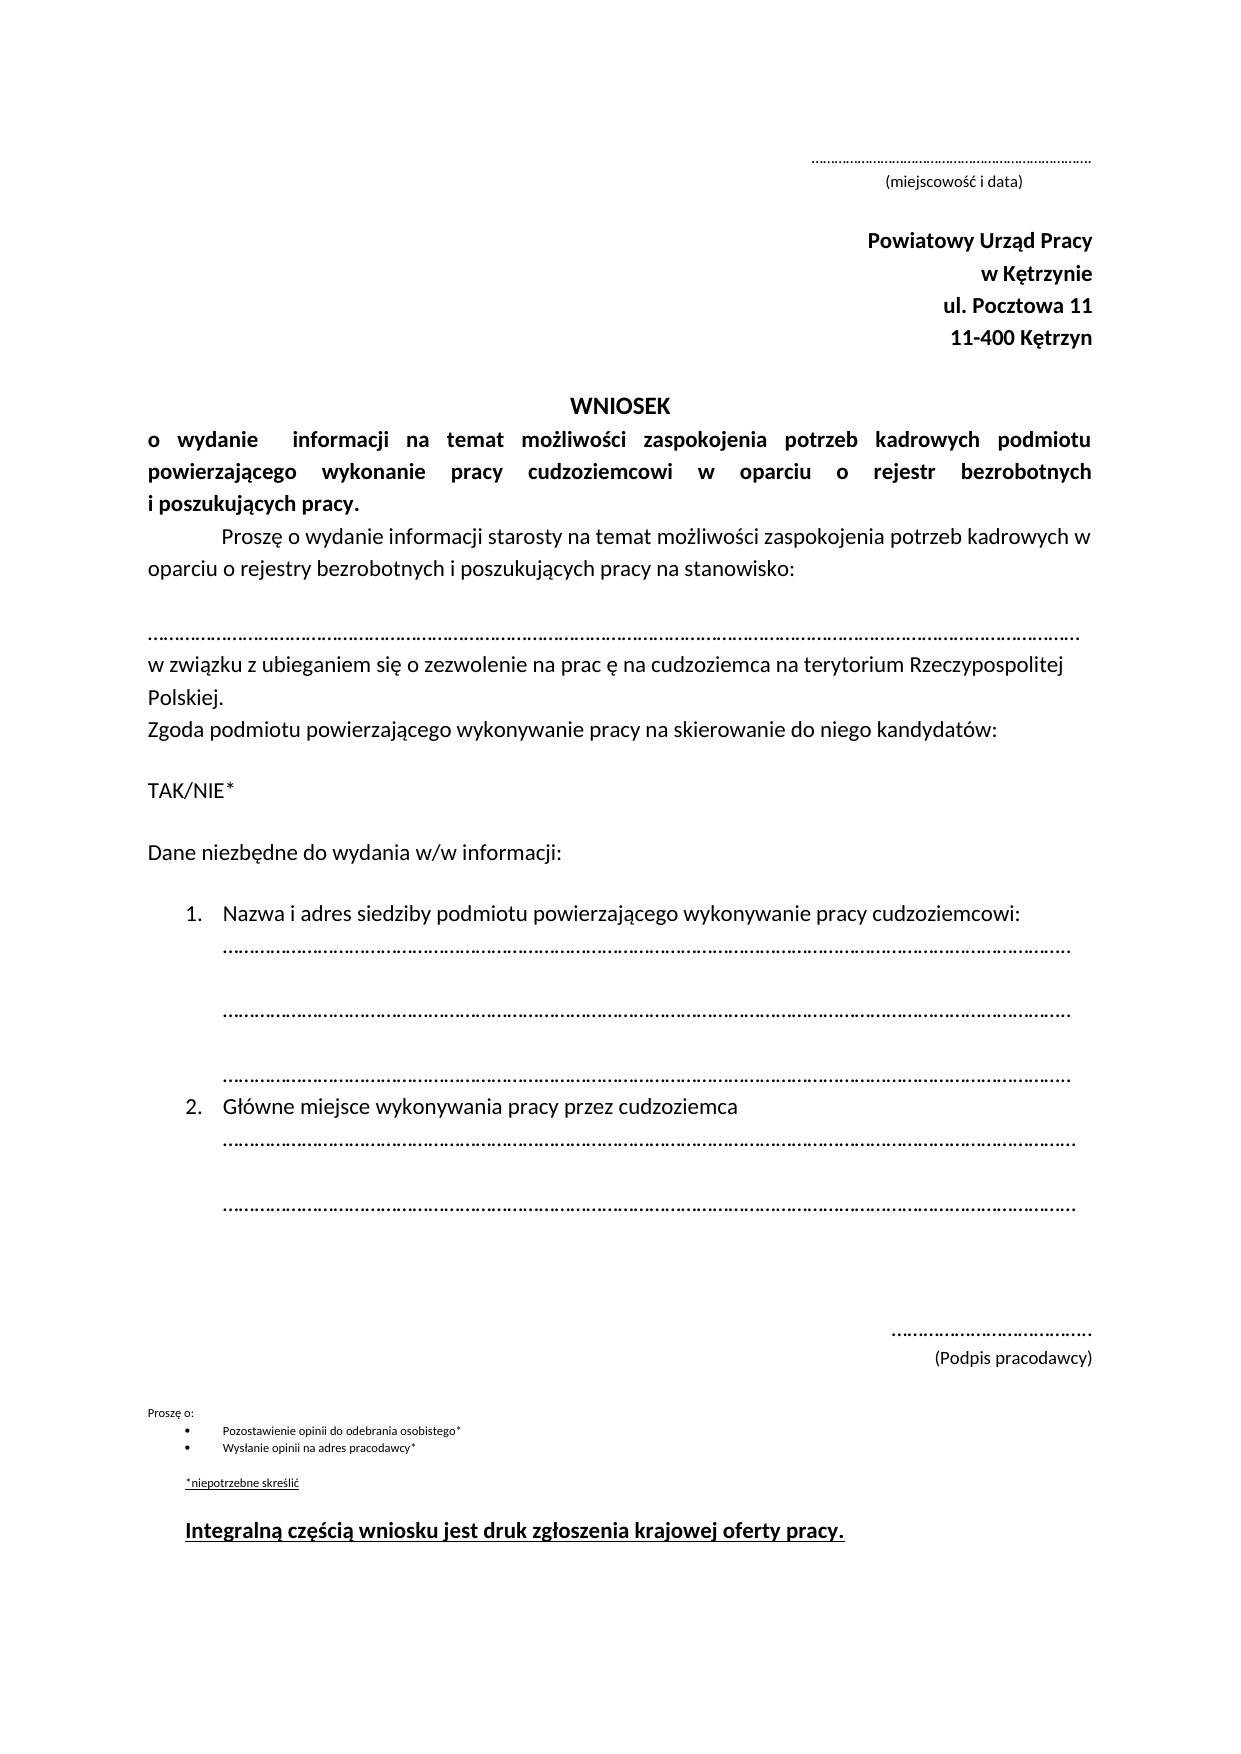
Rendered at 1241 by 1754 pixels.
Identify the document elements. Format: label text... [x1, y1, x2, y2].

text w Kętrzynie [148, 259, 1093, 287]
text WNIOSEK [148, 390, 1093, 421]
text TAK/NIE* [148, 776, 1093, 804]
text *niepotrzebne skreślić [185, 1476, 1093, 1491]
list ……………………………………………………………………………………………………………………………………………… [223, 1189, 1093, 1217]
list …………………………………………………………………………………………………………………………………………….. [223, 1060, 1093, 1088]
text (miejscowość i data) [148, 171, 1093, 191]
list …………………………………………………………………………………………………………………………………………….. [223, 931, 1093, 959]
text Proszę o: [148, 1405, 1093, 1420]
text ul. Pocztowa 11 [148, 291, 1093, 319]
text Integralną częścią wniosku jest druk zgłoszenia krajowej oferty pracy. [185, 1516, 1093, 1544]
text 11-400 Kętrzyn [148, 323, 1093, 351]
text o wydanie informacji na temat możliwości zaspokojenia potrzeb kadrowych podmiotu powierzającego wykonanie pracy cudzoziemcowi w oparciu o rejestr bezrobotnych i poszukujących pracy. [148, 425, 1093, 518]
text ……………………………….. [148, 1314, 1093, 1342]
text Powiatowy Urząd Pracy [148, 226, 1093, 254]
text w związku z ubieganiem się o zezwolenie na prac ę na cudzoziemca na terytorium Rzeczypospolitej Polskiej. [148, 651, 1093, 711]
text Zgoda podmiotu powierzającego wykonywanie pracy na skierowanie do niego kandydatów: [148, 715, 1093, 743]
list ……………………………………………………………………………………………………………………………………………… [223, 1124, 1093, 1152]
list …………………………………………………………………………………………………………………………………………….. [223, 996, 1093, 1023]
list Pozostawienie opinii do odebrania osobistego* [185, 1423, 1093, 1438]
list Wysłanie opinii na adres pracodawcy* [185, 1440, 1093, 1456]
list Główne miejsce wykonywania pracy przez cudzoziemca [185, 1092, 1093, 1120]
text Dane niezbędne do wydania w/w informacji: [148, 838, 1093, 866]
text ………………………………………………………………. [148, 148, 1093, 168]
text (Podpis pracodawcy) [148, 1347, 1093, 1369]
text …………………………………………………………………………………………………………………………………………………………… [148, 618, 1093, 646]
list Nazwa i adres siedziby podmiotu powierzającego wykonywanie pracy cudzoziemcowi: [185, 899, 1093, 927]
text Proszę o wydanie informacji starosty na temat możliwości zaspokojenia potrzeb kadrowych w oparciu o rejestry bezrobotnych i poszukujących pracy na stanowisko: [148, 522, 1093, 582]
